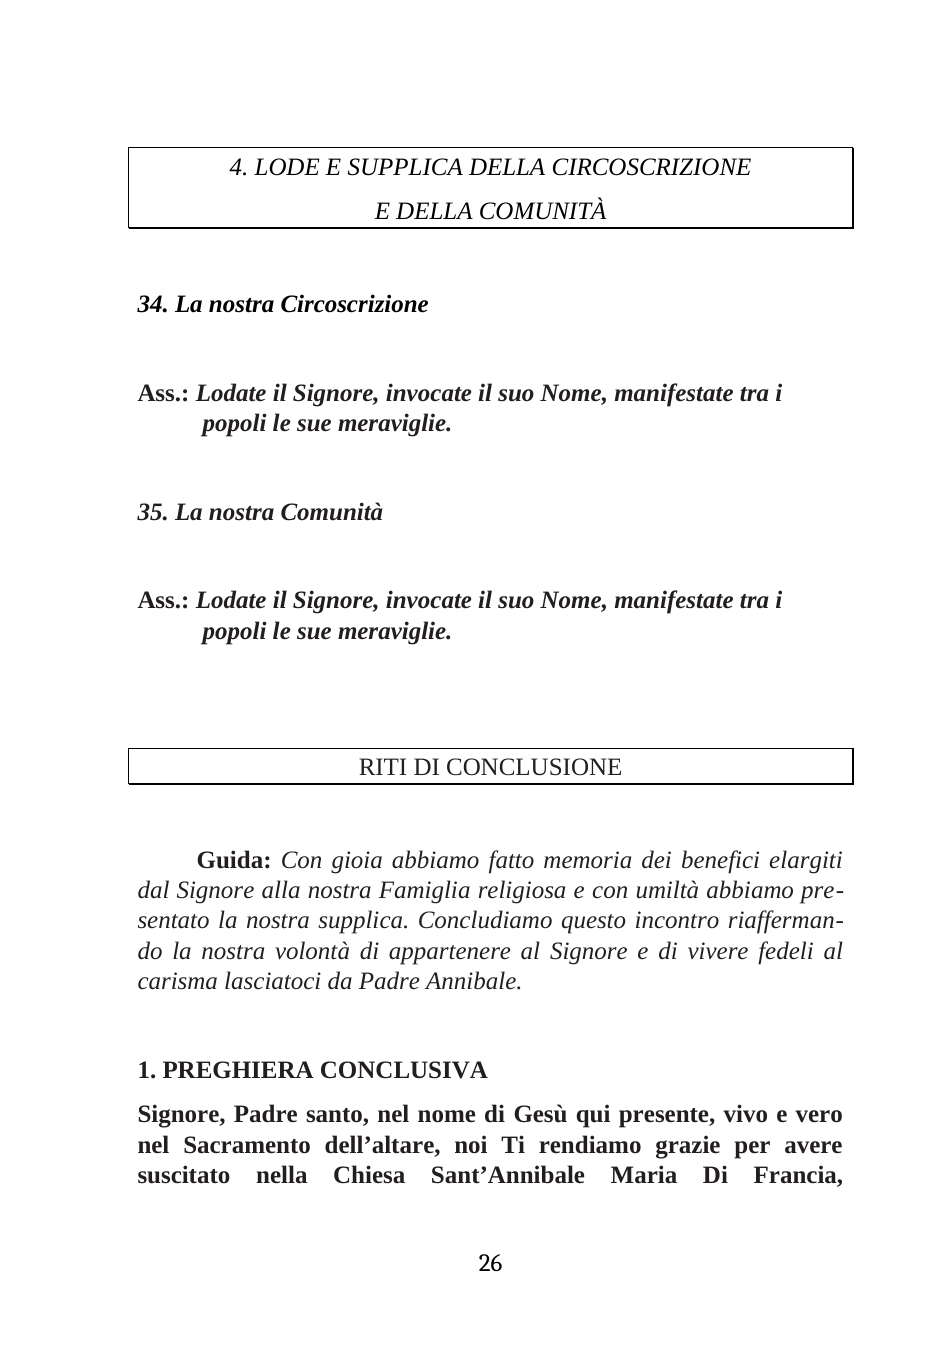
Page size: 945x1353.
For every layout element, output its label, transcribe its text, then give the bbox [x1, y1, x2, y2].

text 34. La nostra Circoscrizione [137, 287, 844, 318]
text Ass.: Lodate il Signore, invocate il suo Nome, manifestate tra i popoli le sue meraviglie. [137, 376, 844, 437]
text E DELLA COMUNITÀ [129, 191, 852, 227]
text 1. PRegHieRa ConCLUSiVA [137, 1053, 844, 1084]
text Ass.: Lodate il Signore, invocate il suo Nome, manifestate tra i popoli le sue meraviglie. [137, 584, 844, 644]
text 4. LODE E SUPPLICA DELLA CIRCOSCRIZIONE [129, 148, 852, 180]
text RITI DI CONCLUSIONE [129, 749, 852, 783]
text 35. La nostra Comunità [137, 495, 844, 526]
text Guida: Con gioia abbiamo fatto memoria dei benefici elargiti dal Signore alla nostra Famiglia religiosa e con umiltà abbiamo presentato la nostra supplica. Concludiamo questo incontro riaffermando la nostra volontà di appartenere al Signore e di vivere fedeli al carisma lasciatoci da Padre Annibale. [137, 843, 844, 995]
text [137, 1098, 844, 1189]
